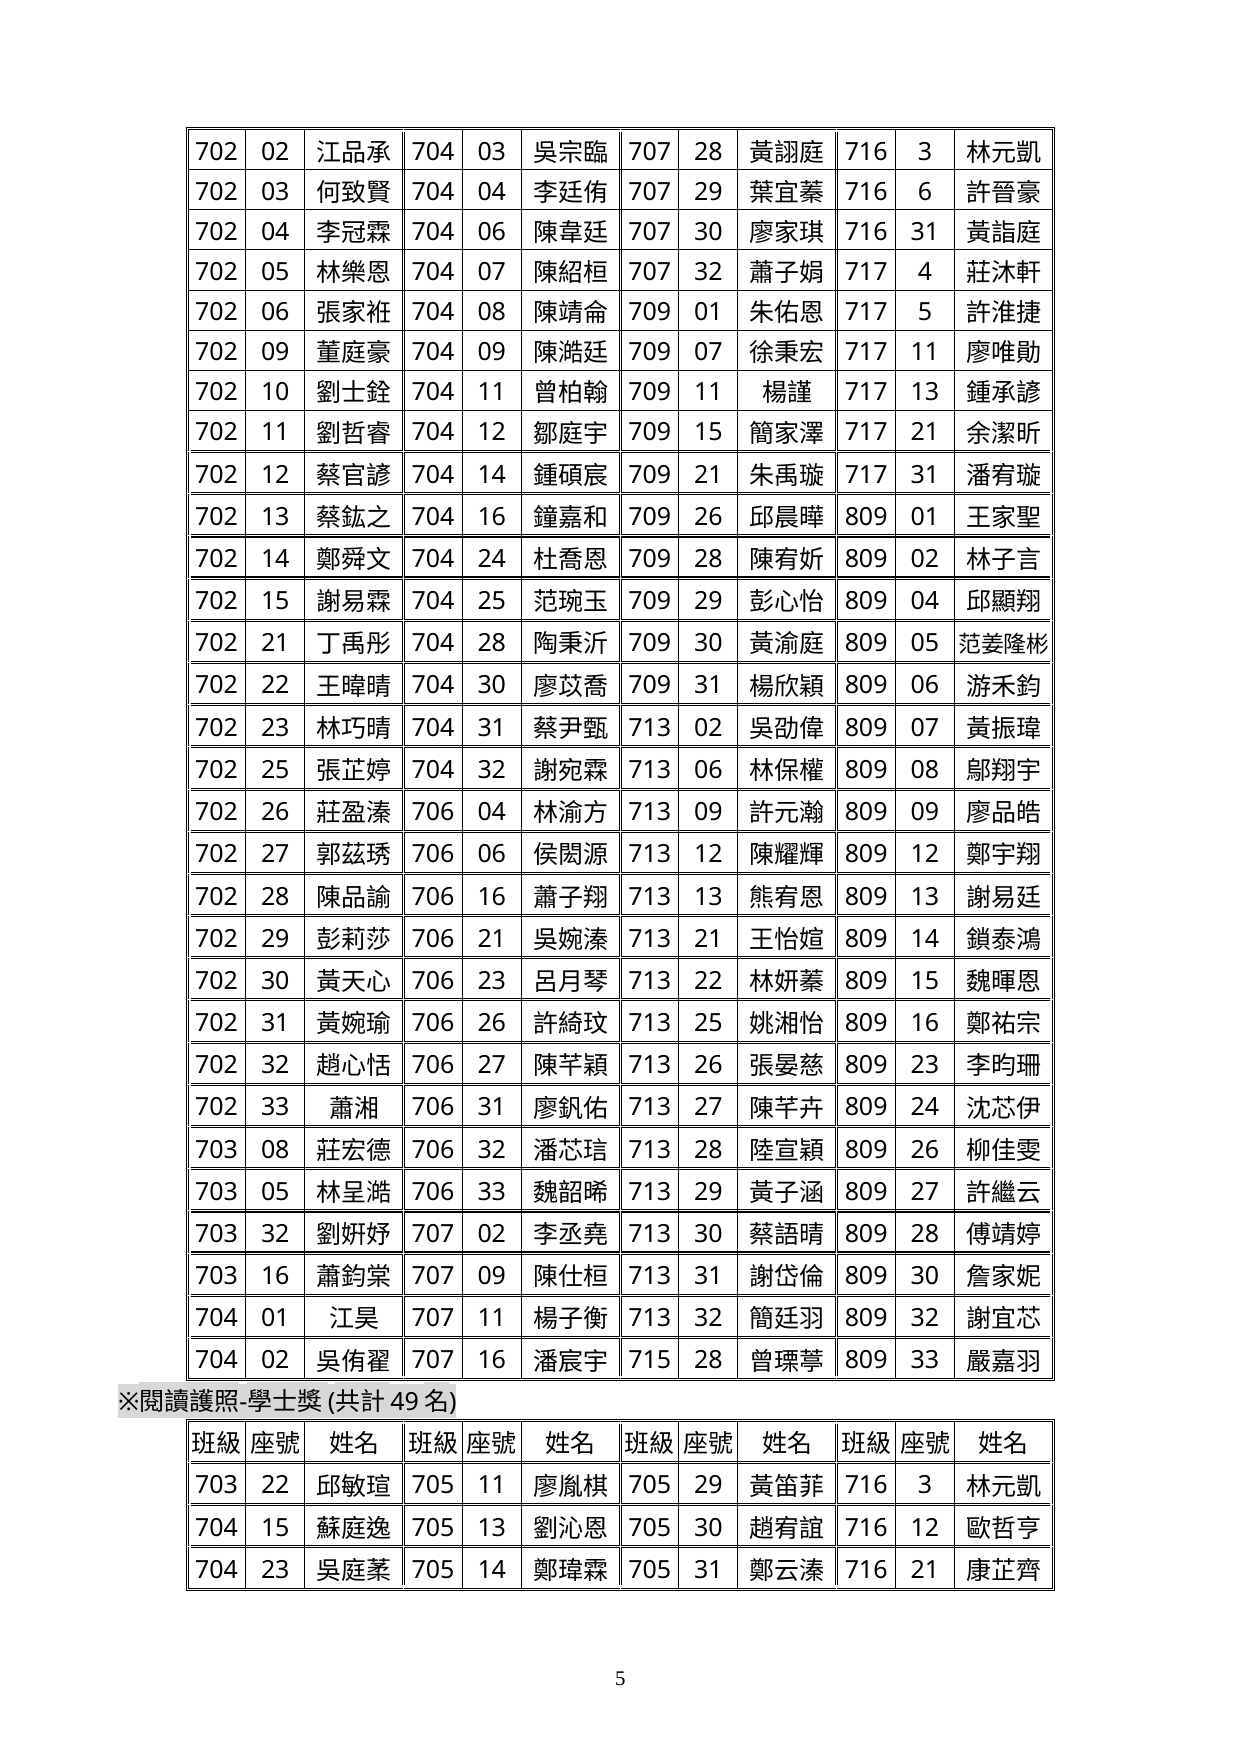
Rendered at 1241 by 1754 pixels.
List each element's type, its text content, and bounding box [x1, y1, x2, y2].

table_cell 713 [622, 1044, 678, 1083]
table_cell 05 [246, 250, 304, 289]
table_cell 709 [622, 580, 678, 619]
table_cell 彭心怡 [738, 580, 835, 619]
table_header 座號 [463, 1422, 521, 1461]
table_cell 謝宛霖 [522, 748, 619, 787]
table_cell 23 [463, 959, 521, 998]
table_cell 22 [246, 1464, 304, 1503]
table_cell 25 [679, 1001, 737, 1041]
table_cell 鄭舜文 [305, 538, 402, 576]
table_cell 705 [404, 1548, 462, 1587]
table_cell 809 [838, 1001, 895, 1041]
table_cell 11 [679, 371, 737, 410]
table_cell 14 [463, 1548, 521, 1587]
table_cell 14 [463, 453, 521, 492]
table_cell 716 [838, 1506, 895, 1545]
table_cell 06 [463, 833, 521, 872]
table_cell 25 [463, 580, 521, 619]
table_cell 廖品皓 [955, 788, 1052, 829]
table_cell 716 [838, 1464, 895, 1503]
table_cell 809 [838, 706, 895, 745]
table_cell 12 [896, 833, 954, 872]
table_cell 12 [896, 1506, 954, 1545]
table_cell 32 [463, 1128, 521, 1167]
table_cell 28 [679, 130, 737, 169]
table_cell 706 [405, 1001, 462, 1041]
table_cell 08 [463, 291, 521, 329]
table_cell 林保權 [738, 748, 835, 787]
table_cell 713 [622, 1297, 678, 1336]
table_cell 32 [896, 1297, 954, 1336]
table_cell 李昀珊 [955, 1041, 1052, 1083]
table_cell 707 [622, 210, 678, 249]
table_cell 809 [838, 1297, 895, 1336]
table_cell 黃婉瑜 [305, 1001, 402, 1041]
table_cell 林子言 [955, 534, 1053, 576]
table_cell 08 [896, 748, 954, 787]
table_cell 705 [405, 1506, 462, 1545]
table_cell 705 [405, 1464, 462, 1503]
table_cell 809 [838, 875, 895, 914]
table_cell 809 [838, 1170, 895, 1209]
table_cell 潘宸宇 [522, 1339, 620, 1378]
table_cell 13 [679, 875, 737, 914]
table_cell 郭茲琇 [305, 833, 402, 872]
table_cell 陳宥妡 [738, 538, 835, 576]
table_cell 717 [838, 453, 895, 492]
table_cell 陳仕桓 [522, 1255, 619, 1294]
table_cell 703 [187, 1167, 245, 1209]
table_cell 33 [896, 1339, 954, 1378]
table_cell 703 [189, 1251, 245, 1294]
table_cell 16 [463, 1339, 521, 1378]
table_cell 11 [463, 1464, 521, 1503]
table_cell 李冠霖 [305, 210, 402, 249]
table_cell 702 [187, 956, 245, 998]
table_cell 31 [463, 706, 521, 745]
table_cell 04 [896, 580, 954, 619]
table_cell 702 [187, 450, 245, 492]
table_header 班級 [189, 1422, 245, 1461]
table_cell 劉沁恩 [522, 1506, 619, 1545]
table_cell 吳劭偉 [738, 706, 835, 745]
table_cell 姚湘怡 [738, 1001, 835, 1041]
table_cell 32 [463, 748, 521, 787]
table_cell 21 [896, 411, 954, 450]
table_cell 范琬玉 [522, 580, 619, 619]
table_cell 713 [622, 917, 678, 956]
table_cell 何致賢 [305, 170, 402, 209]
table_cell 蕭子翔 [522, 875, 619, 914]
table_cell 杜喬恩 [522, 538, 619, 576]
table_cell 809 [837, 1339, 895, 1378]
table_cell 魏暉恩 [955, 956, 1053, 998]
table_cell 曾瑮葶 [738, 1336, 837, 1378]
table_cell 707 [405, 1255, 462, 1294]
table_cell 30 [246, 959, 304, 998]
table_cell 26 [246, 791, 304, 829]
table_cell 丁禹彤 [305, 622, 402, 661]
table_cell 21 [896, 1548, 954, 1587]
table_cell 06 [463, 210, 521, 249]
table_cell 鄭宇翔 [955, 830, 1052, 872]
table_cell 01 [896, 495, 954, 534]
table_cell 蕭鈞棠 [305, 1255, 402, 1294]
table_cell 709 [622, 538, 678, 576]
table_cell 704 [405, 748, 462, 787]
table_cell 朱禹璇 [738, 453, 835, 492]
table_cell 709 [622, 622, 678, 661]
table_cell 809 [838, 833, 895, 872]
table_cell 鐘嘉和 [522, 495, 619, 534]
table_cell 717 [838, 371, 895, 410]
table_cell 709 [622, 664, 678, 703]
table_cell 28 [896, 1213, 954, 1251]
table_cell 702 [189, 1083, 245, 1125]
table_cell 游禾鈞 [955, 661, 1052, 703]
table_cell 32 [679, 250, 737, 289]
table_cell 809 [838, 1213, 895, 1251]
table_cell 809 [838, 1044, 895, 1083]
table_cell 廖胤棋 [522, 1464, 619, 1503]
table_cell 5 [896, 291, 954, 329]
table_cell 蔡尹甄 [522, 706, 619, 745]
table_cell 黃天心 [305, 959, 402, 998]
table_cell 30 [679, 622, 737, 661]
table_cell 09 [896, 791, 954, 829]
table_cell 02 [463, 1213, 521, 1251]
table_cell 潘芯琂 [522, 1128, 619, 1167]
table_cell 33 [463, 1170, 521, 1209]
table_cell 21 [679, 917, 737, 956]
table_cell 熊宥恩 [738, 875, 835, 914]
table_cell 713 [622, 748, 678, 787]
table_cell 28 [679, 1128, 737, 1167]
table_cell 709 [622, 453, 678, 492]
table_cell 32 [246, 1213, 304, 1251]
table_cell 30 [463, 664, 521, 703]
table_cell 陳澔廷 [522, 331, 619, 370]
table_cell 林渝方 [522, 791, 619, 829]
table_cell 27 [896, 1170, 954, 1209]
table_cell 許晉豪 [955, 170, 1052, 209]
table_cell 707 [622, 250, 678, 289]
table_cell 27 [463, 1044, 521, 1083]
table_cell 09 [679, 791, 737, 829]
table_cell 704 [405, 538, 462, 576]
table_cell 706 [405, 1128, 462, 1167]
table_cell 809 [838, 1128, 895, 1167]
table_header 座號 [896, 1422, 954, 1461]
table_cell 彭莉莎 [305, 917, 402, 956]
table_cell 704 [405, 331, 462, 370]
table_cell 709 [622, 331, 678, 370]
table_cell 32 [246, 1044, 304, 1083]
table_cell 31 [896, 210, 954, 249]
table_cell 謝易廷 [955, 872, 1052, 914]
table_cell 簡家澤 [738, 411, 835, 450]
table_cell 713 [622, 959, 678, 998]
table_cell 717 [838, 291, 895, 329]
table_cell 3 [896, 1464, 954, 1503]
table_cell 709 [622, 371, 678, 410]
table_cell 713 [622, 706, 678, 745]
table_cell 704 [405, 250, 462, 289]
table_cell 702 [189, 576, 245, 619]
table_cell 吳侑翟 [305, 1339, 403, 1378]
table_cell 13 [896, 875, 954, 914]
table_cell 邱顯翔 [955, 576, 1052, 619]
table_header 班級 [620, 1422, 678, 1461]
table_cell 702 [189, 210, 245, 249]
table_header 姓名 [305, 1422, 403, 1461]
table_cell 傅靖婷 [955, 1209, 1053, 1251]
table_cell 29 [679, 170, 737, 209]
table_cell 簡廷羽 [738, 1297, 835, 1336]
table_cell 702 [189, 250, 245, 289]
table_cell 徐秉宏 [738, 331, 835, 370]
table_cell 21 [679, 453, 737, 492]
table_cell 06 [246, 291, 304, 329]
table_cell 張家袵 [305, 291, 402, 329]
table_cell 31 [896, 453, 954, 492]
table_cell 陶秉沂 [522, 622, 619, 661]
table_cell 陳芊卉 [738, 1086, 835, 1125]
table_cell 28 [679, 1339, 737, 1378]
table_cell 706 [405, 791, 462, 829]
table_cell 704 [405, 291, 462, 329]
table_cell 705 [622, 1464, 678, 1503]
table_cell 葉宜蓁 [738, 170, 835, 209]
table_cell 02 [679, 706, 737, 745]
table_cell 26 [896, 1128, 954, 1167]
table_cell 許淮捷 [955, 291, 1052, 329]
table_cell 朱佑恩 [738, 291, 835, 329]
table_cell 29 [679, 580, 737, 619]
table_cell 702 [189, 411, 245, 450]
table_cell 24 [463, 538, 521, 576]
table_cell 鄒庭宇 [522, 411, 619, 450]
table_cell 709 [622, 411, 678, 450]
table_cell 吳婉溱 [522, 917, 619, 956]
table_cell 704 [187, 1545, 245, 1587]
table_cell 15 [246, 580, 304, 619]
table_cell 24 [896, 1086, 954, 1125]
table_cell 715 [620, 1339, 678, 1378]
table_cell 702 [189, 661, 245, 703]
table_cell 09 [246, 331, 304, 370]
table_cell 713 [622, 1213, 678, 1251]
table_cell 702 [187, 703, 245, 745]
table_cell 林元凱 [955, 1461, 1052, 1503]
table_cell 717 [838, 331, 895, 370]
table_cell 702 [189, 619, 245, 661]
table_cell 716 [838, 170, 895, 209]
table_cell 704 [405, 622, 462, 661]
table_cell 16 [896, 1001, 954, 1041]
table_cell 31 [679, 1255, 737, 1294]
table_cell 08 [246, 1128, 304, 1167]
table_cell 3 [896, 130, 954, 169]
table_cell 04 [463, 791, 521, 829]
table_cell 江昊 [305, 1297, 402, 1336]
table_cell 02 [246, 130, 304, 169]
table_cell 14 [246, 538, 304, 576]
table_cell 侯閎源 [522, 833, 619, 872]
table_cell 31 [246, 1001, 304, 1041]
table_cell 704 [404, 130, 462, 169]
table_cell 09 [463, 1255, 521, 1294]
table_cell 陳韋廷 [522, 210, 619, 249]
table_cell 黃渝庭 [738, 622, 835, 661]
table_cell 謝岱倫 [738, 1255, 835, 1294]
table_cell 02 [246, 1339, 304, 1378]
table_cell 704 [405, 210, 462, 249]
table_cell 16 [463, 495, 521, 534]
table_cell 705 [622, 1506, 678, 1545]
table_cell 707 [404, 1339, 462, 1378]
table_cell 704 [405, 453, 462, 492]
table_cell 陳品諭 [305, 875, 402, 914]
table_cell 黃振瑋 [955, 703, 1053, 745]
table_cell 蔡鈜之 [305, 495, 402, 534]
table_cell 707 [405, 1297, 462, 1336]
table_cell 706 [405, 1170, 462, 1209]
table_cell 703 [187, 1125, 245, 1167]
table_cell 709 [622, 495, 678, 534]
table_cell 6 [896, 170, 954, 209]
table_cell 702 [189, 872, 245, 914]
table_cell 06 [896, 664, 954, 703]
table_cell 15 [246, 1506, 304, 1545]
table_cell 28 [463, 622, 521, 661]
table_cell 邱敏瑄 [305, 1464, 402, 1503]
table_cell 03 [246, 170, 304, 209]
table_cell 邱晨曄 [738, 495, 835, 534]
table_cell 22 [679, 959, 737, 998]
table_cell 陸宣穎 [738, 1128, 835, 1167]
table_cell 林巧晴 [305, 706, 402, 745]
table_cell 716 [837, 1548, 895, 1587]
table_cell 706 [405, 1086, 462, 1125]
table_cell 04 [246, 210, 304, 249]
table_cell 王怡媗 [738, 917, 835, 956]
table_cell 713 [622, 875, 678, 914]
table_cell 702 [189, 1041, 245, 1083]
table_cell 716 [838, 210, 895, 249]
table_cell 702 [187, 534, 245, 576]
table_cell 707 [622, 170, 678, 209]
table_cell 謝易霖 [305, 580, 402, 619]
table_cell 713 [622, 1170, 678, 1209]
table_cell 809 [838, 959, 895, 998]
table_cell 莊沐軒 [955, 250, 1052, 289]
table_cell 蔡官諺 [305, 453, 402, 492]
table_cell 11 [246, 411, 304, 450]
table_cell 蘇庭逸 [305, 1506, 402, 1545]
table_cell 林樂恩 [305, 250, 402, 289]
table_cell 30 [679, 210, 737, 249]
table_cell 704 [405, 495, 462, 534]
table_cell 03 [463, 130, 521, 169]
table_cell 706 [405, 917, 462, 956]
table_cell 703 [187, 1209, 245, 1251]
table_cell 陳芊穎 [522, 1044, 619, 1083]
table_cell 706 [405, 833, 462, 872]
table_header 座號 [679, 1422, 737, 1461]
table_cell 江品承 [305, 130, 403, 169]
table_cell 31 [679, 664, 737, 703]
table_cell 809 [838, 917, 895, 956]
table_cell 鄔翔宇 [955, 745, 1053, 787]
table_cell 709 [622, 291, 678, 329]
table_cell 劉哲睿 [305, 411, 402, 450]
table_header 姓名 [522, 1422, 620, 1461]
table_cell 704 [405, 664, 462, 703]
table_cell 704 [187, 1503, 245, 1545]
table_cell 29 [679, 1464, 737, 1503]
table_cell 717 [838, 250, 895, 289]
table_cell 706 [405, 1044, 462, 1083]
table_cell 28 [679, 538, 737, 576]
table_cell 22 [246, 664, 304, 703]
table_cell 呂月琴 [522, 959, 619, 998]
table_cell 許繼云 [955, 1167, 1053, 1209]
table_cell 29 [679, 1170, 737, 1209]
table_cell 704 [405, 170, 462, 209]
table_cell 11 [463, 1297, 521, 1336]
table_cell 07 [679, 331, 737, 370]
table_cell 25 [246, 748, 304, 787]
table_cell 13 [896, 371, 954, 410]
table_cell 鄭瑋霖 [522, 1548, 620, 1587]
table_cell 27 [246, 833, 304, 872]
table_cell 林妍蓁 [738, 959, 835, 998]
table_cell 26 [679, 495, 737, 534]
table_cell 歐哲亨 [955, 1503, 1053, 1545]
table_cell 703 [189, 1461, 245, 1503]
table_cell 26 [679, 1044, 737, 1083]
table_cell 鎖泰鴻 [955, 914, 1053, 956]
table_header 姓名 [738, 1420, 837, 1461]
table_cell 潘宥璇 [955, 450, 1053, 492]
table_cell 809 [838, 495, 895, 534]
table_cell 704 [189, 1294, 245, 1336]
table_cell 702 [189, 170, 245, 209]
table_cell 23 [896, 1044, 954, 1083]
table_cell 林呈澔 [305, 1170, 402, 1209]
table_cell 809 [838, 538, 895, 576]
table_cell 809 [838, 791, 895, 829]
table_cell 01 [246, 1297, 304, 1336]
table_cell 黃詡庭 [738, 128, 837, 169]
table_cell 廖唯勛 [955, 331, 1052, 370]
table_cell 713 [622, 1128, 678, 1167]
table_cell 蕭湘 [305, 1086, 402, 1125]
table_cell 702 [189, 788, 245, 829]
table_cell 14 [896, 917, 954, 956]
table_cell 11 [463, 371, 521, 410]
table_cell 30 [679, 1506, 737, 1545]
table_cell 15 [896, 959, 954, 998]
table_cell 詹家妮 [955, 1251, 1052, 1294]
table_cell 713 [622, 833, 678, 872]
table_cell 704 [405, 580, 462, 619]
table_cell 鄭祐宗 [955, 998, 1053, 1041]
table_cell 05 [896, 622, 954, 661]
table_cell 12 [246, 453, 304, 492]
table_cell 809 [838, 664, 895, 703]
table_cell 809 [838, 1255, 895, 1294]
table_header 座號 [246, 1422, 304, 1461]
table_cell 23 [246, 706, 304, 745]
table_cell 21 [463, 917, 521, 956]
table_cell 謝宜芯 [955, 1294, 1052, 1336]
table_cell 吳宗臨 [522, 130, 620, 169]
table_cell 09 [463, 331, 521, 370]
table_cell 趙宥誼 [738, 1506, 835, 1545]
table_cell 13 [463, 1506, 521, 1545]
table_cell 702 [187, 998, 245, 1041]
table_cell 劉姸妤 [305, 1213, 402, 1251]
table_cell 702 [187, 492, 245, 534]
table_cell 26 [463, 1001, 521, 1041]
table_cell 蕭子娟 [738, 250, 835, 289]
table_cell 702 [189, 130, 245, 169]
table_cell 809 [838, 580, 895, 619]
table_cell 15 [679, 411, 737, 450]
table_cell 29 [246, 917, 304, 956]
table_cell 嚴嘉羽 [955, 1336, 1052, 1378]
table_cell 06 [679, 748, 737, 787]
table_cell 809 [838, 1086, 895, 1125]
table_cell 劉士銓 [305, 371, 402, 410]
table_cell 林元凱 [955, 130, 1052, 169]
table_cell 曾柏翰 [522, 371, 619, 410]
table_cell 809 [838, 748, 895, 787]
table_cell 02 [896, 538, 954, 576]
table_cell 713 [622, 1086, 678, 1125]
table_cell 716 [837, 130, 895, 169]
table_cell 余潔昕 [955, 411, 1052, 450]
table_cell 706 [405, 959, 462, 998]
table_cell 黃笛菲 [738, 1464, 835, 1503]
table_cell 許元瀚 [738, 791, 835, 829]
table_cell 楊子衡 [522, 1297, 619, 1336]
table_cell 12 [463, 411, 521, 450]
table_cell 07 [896, 706, 954, 745]
table_cell 21 [246, 622, 304, 661]
table_cell 范姜隆彬 [955, 619, 1052, 661]
table_cell 16 [246, 1255, 304, 1294]
table_cell 黃子涵 [738, 1170, 835, 1209]
table_header 姓名 [955, 1422, 1052, 1461]
table_cell 王家聖 [955, 492, 1053, 534]
table_cell 陳耀輝 [738, 833, 835, 872]
table_cell 713 [622, 791, 678, 829]
table_cell 809 [838, 622, 895, 661]
table_cell 704 [405, 706, 462, 745]
table_header 班級 [837, 1422, 895, 1461]
table_cell 李廷侑 [522, 170, 619, 209]
table_cell 16 [463, 875, 521, 914]
table_cell 魏韶晞 [522, 1170, 619, 1209]
text ※閱讀護照-學士獎 (共計49名) [118, 1381, 1122, 1419]
table_cell 707 [620, 130, 678, 169]
table_cell 713 [622, 1001, 678, 1041]
table_header 班級 [404, 1422, 462, 1461]
table_cell 704 [189, 1336, 245, 1378]
table_cell 27 [679, 1086, 737, 1125]
table_cell 717 [838, 411, 895, 450]
table_cell 楊謹 [738, 371, 835, 410]
table_cell 李丞堯 [522, 1213, 619, 1251]
table_cell 許綺玟 [522, 1001, 619, 1041]
table_cell 吳庭葇 [305, 1548, 403, 1587]
table_cell 張晏慈 [738, 1044, 835, 1083]
table_cell 張芷婷 [305, 748, 402, 787]
table_cell 01 [679, 291, 737, 329]
table_cell 702 [187, 745, 245, 787]
table_cell 王暐晴 [305, 664, 402, 703]
table_cell 702 [189, 830, 245, 872]
table_cell 鍾碩宸 [522, 453, 619, 492]
table_cell 706 [405, 875, 462, 914]
table_cell 705 [620, 1548, 678, 1587]
table_cell 董庭豪 [305, 331, 402, 370]
table_cell 707 [405, 1213, 462, 1251]
table_cell 30 [896, 1255, 954, 1294]
table_cell 10 [246, 371, 304, 410]
table_cell 陳紹桓 [522, 250, 619, 289]
table_cell 05 [246, 1170, 304, 1209]
table_cell 702 [189, 331, 245, 370]
table_cell 廖家琪 [738, 210, 835, 249]
table_cell 28 [246, 875, 304, 914]
table_cell 莊盈溱 [305, 791, 402, 829]
table_cell 30 [679, 1213, 737, 1251]
table_cell 鄭云溱 [738, 1545, 837, 1587]
table_cell 11 [896, 331, 954, 370]
table_cell 楊欣穎 [738, 664, 835, 703]
table_cell 柳佳雯 [955, 1125, 1053, 1167]
table_cell 33 [246, 1086, 304, 1125]
table_cell 蔡語晴 [738, 1213, 835, 1251]
table_cell 13 [246, 495, 304, 534]
table_cell 32 [679, 1297, 737, 1336]
table_cell 04 [463, 170, 521, 209]
table_cell 沈芯伊 [955, 1083, 1052, 1125]
table_cell 4 [896, 250, 954, 289]
table_cell 趙心恬 [305, 1044, 402, 1083]
table_cell 莊宏德 [305, 1128, 402, 1167]
table_cell 31 [463, 1086, 521, 1125]
table_cell 702 [187, 914, 245, 956]
table_cell 廖釩佑 [522, 1086, 619, 1125]
table_cell 713 [622, 1255, 678, 1294]
table_cell 陳靖侖 [522, 291, 619, 329]
table_cell 康芷齊 [955, 1545, 1053, 1587]
table_cell 廖苡喬 [522, 664, 619, 703]
table_cell 23 [246, 1548, 304, 1587]
table_cell 鍾承諺 [955, 371, 1052, 410]
table_cell 黃詣庭 [955, 210, 1052, 249]
table_cell 12 [679, 833, 737, 872]
table_cell 704 [405, 411, 462, 450]
table_cell 31 [679, 1548, 737, 1587]
table_cell 702 [189, 371, 245, 410]
table_cell 704 [405, 371, 462, 410]
table_cell 07 [463, 250, 521, 289]
table_cell 702 [189, 291, 245, 329]
